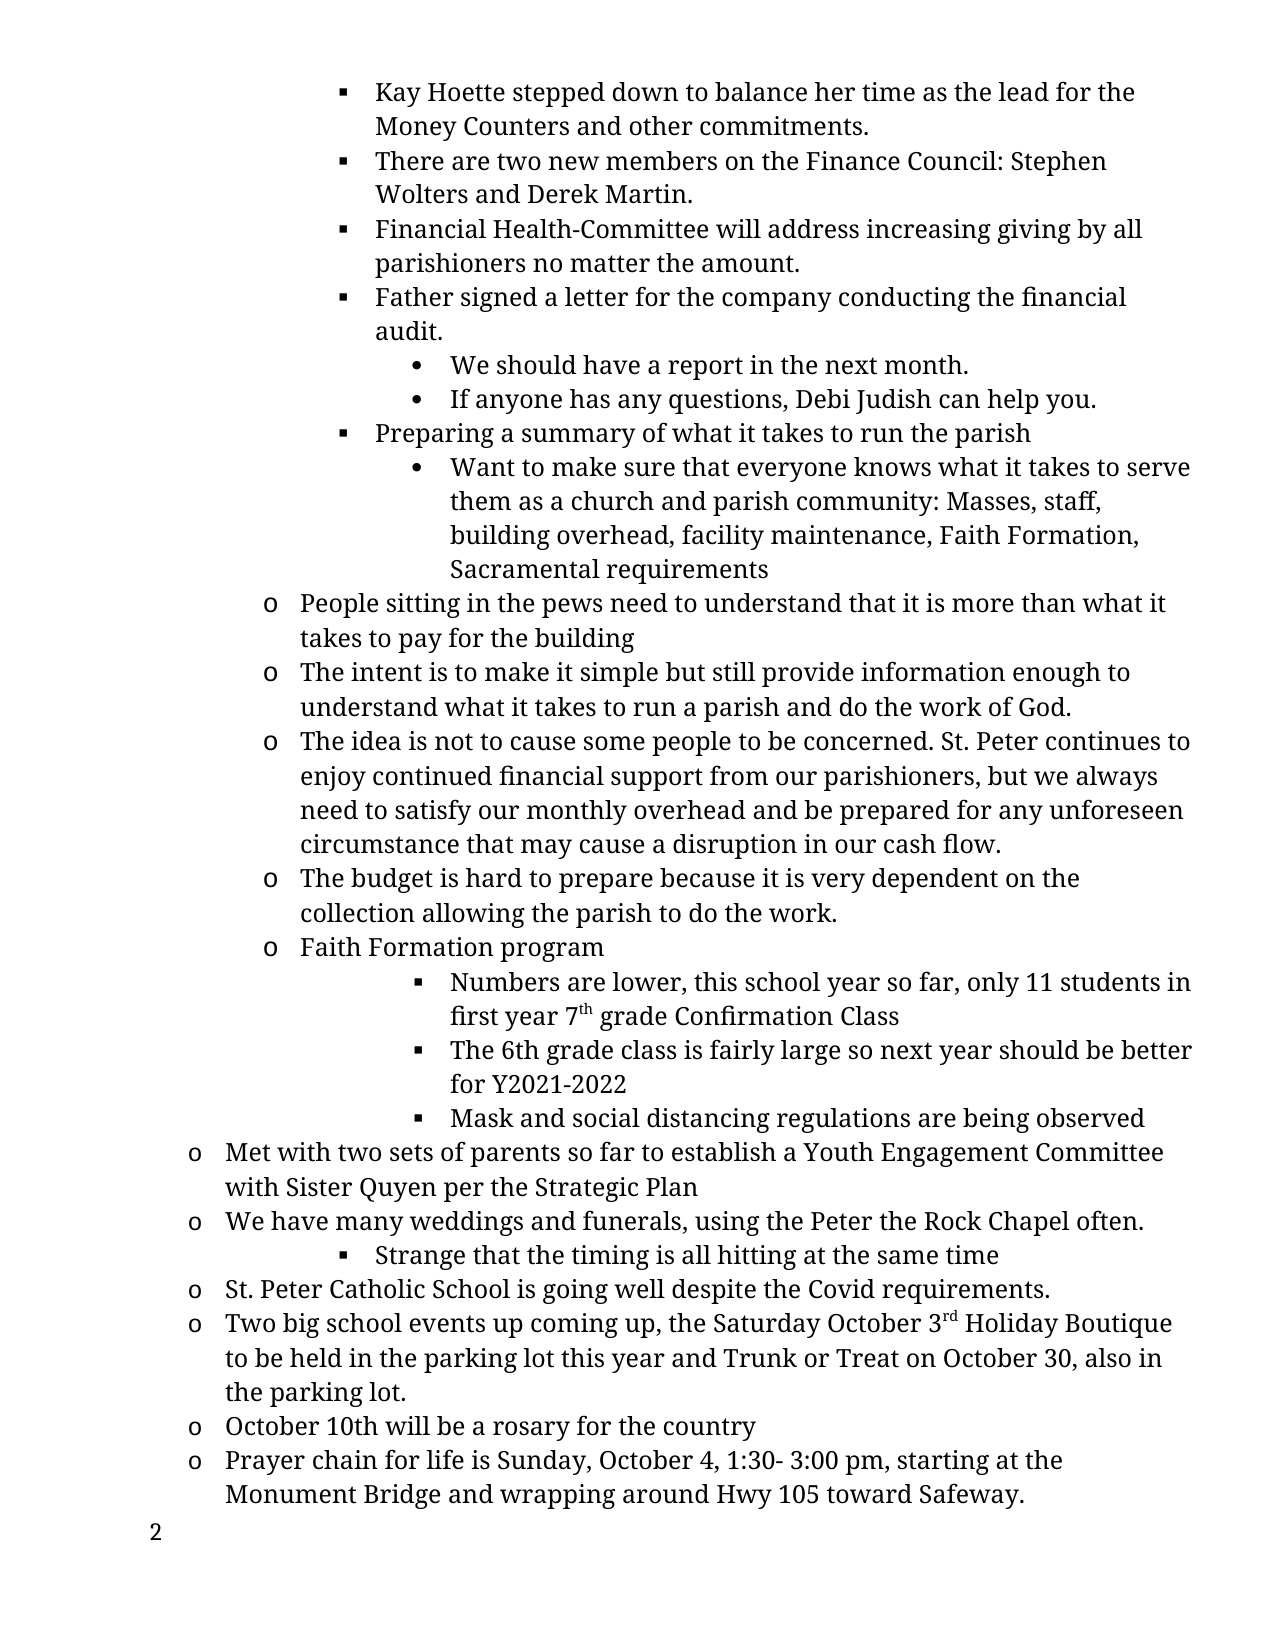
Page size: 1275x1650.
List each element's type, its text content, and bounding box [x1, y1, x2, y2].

list We should have a report in the next month. [412, 347, 1200, 382]
list Financial Health-Committee will address increasing giving by all parishioners no matter the amount. [337, 211, 1200, 279]
list The idea is not to cause some people to be concerned. St. Peter continues to enjoy continued financial support from our parishioners, but we always need to satisfy our monthly overhead and be prepared for any unforeseen circumstance that may cause a disruption in our cash flow. [262, 724, 1200, 861]
list There are two new members on the Finance Council: Stephen Wolters and Derek Martin. [337, 143, 1200, 211]
list Faith Formation program [262, 930, 1200, 965]
list Prayer chain for life is Sunday, October 4, 1:30- 3:00 pm, starting at the Monument Bridge and wrapping around Hwy 105 toward Safeway. [187, 1443, 1200, 1511]
list Want to make sure that everyone knows what it takes to serve them as a church and parish community: Masses, staff, building overhead, facility maintenance, Faith Formation, Sacramental requirements [412, 450, 1200, 586]
list The intent is to make it simple but still provide information enough to understand what it takes to run a parish and do the work of God. [262, 655, 1200, 724]
list If anyone has any questions, Debi Judish can help you. [412, 382, 1200, 416]
list Two big school events up coming up, the Saturday October 3rd Holiday Boutique to be held in the parking lot this year and Trunk or Treat on October 30, also in the parking lot. [187, 1306, 1200, 1408]
list October 10th will be a rosary for the country [187, 1408, 1200, 1443]
list Numbers are lower, this school year so far, only 11 students in first year 7th grade Confirmation Class [412, 965, 1200, 1033]
list We have many weddings and funerals, using the Peter the Rock Chapel often. [187, 1203, 1200, 1238]
list St. Peter Catholic School is going well despite the Covid requirements. [187, 1272, 1200, 1306]
list People sitting in the pews need to understand that it is more than what it takes to pay for the building [262, 586, 1200, 655]
list Preparing a summary of what it takes to run the parish [337, 416, 1200, 450]
list Father signed a letter for the company conducting the financial audit. [337, 279, 1200, 347]
list Strange that the timing is all hitting at the same time [337, 1238, 1200, 1272]
list The 6th grade class is fairly large so next year should be better for Y2021-2022 [412, 1033, 1200, 1101]
list Met with two sets of parents so far to establish a Youth Engagement Committee with Sister Quyen per the Strategic Plan [187, 1135, 1200, 1203]
list Kay Hoette stepped down to balance her time as the lead for the Money Counters and other commitments. [337, 75, 1200, 143]
list The budget is hard to prepare because it is very dependent on the collection allowing the parish to do the work. [262, 861, 1200, 930]
list Mask and social distancing regulations are being observed [412, 1101, 1200, 1135]
